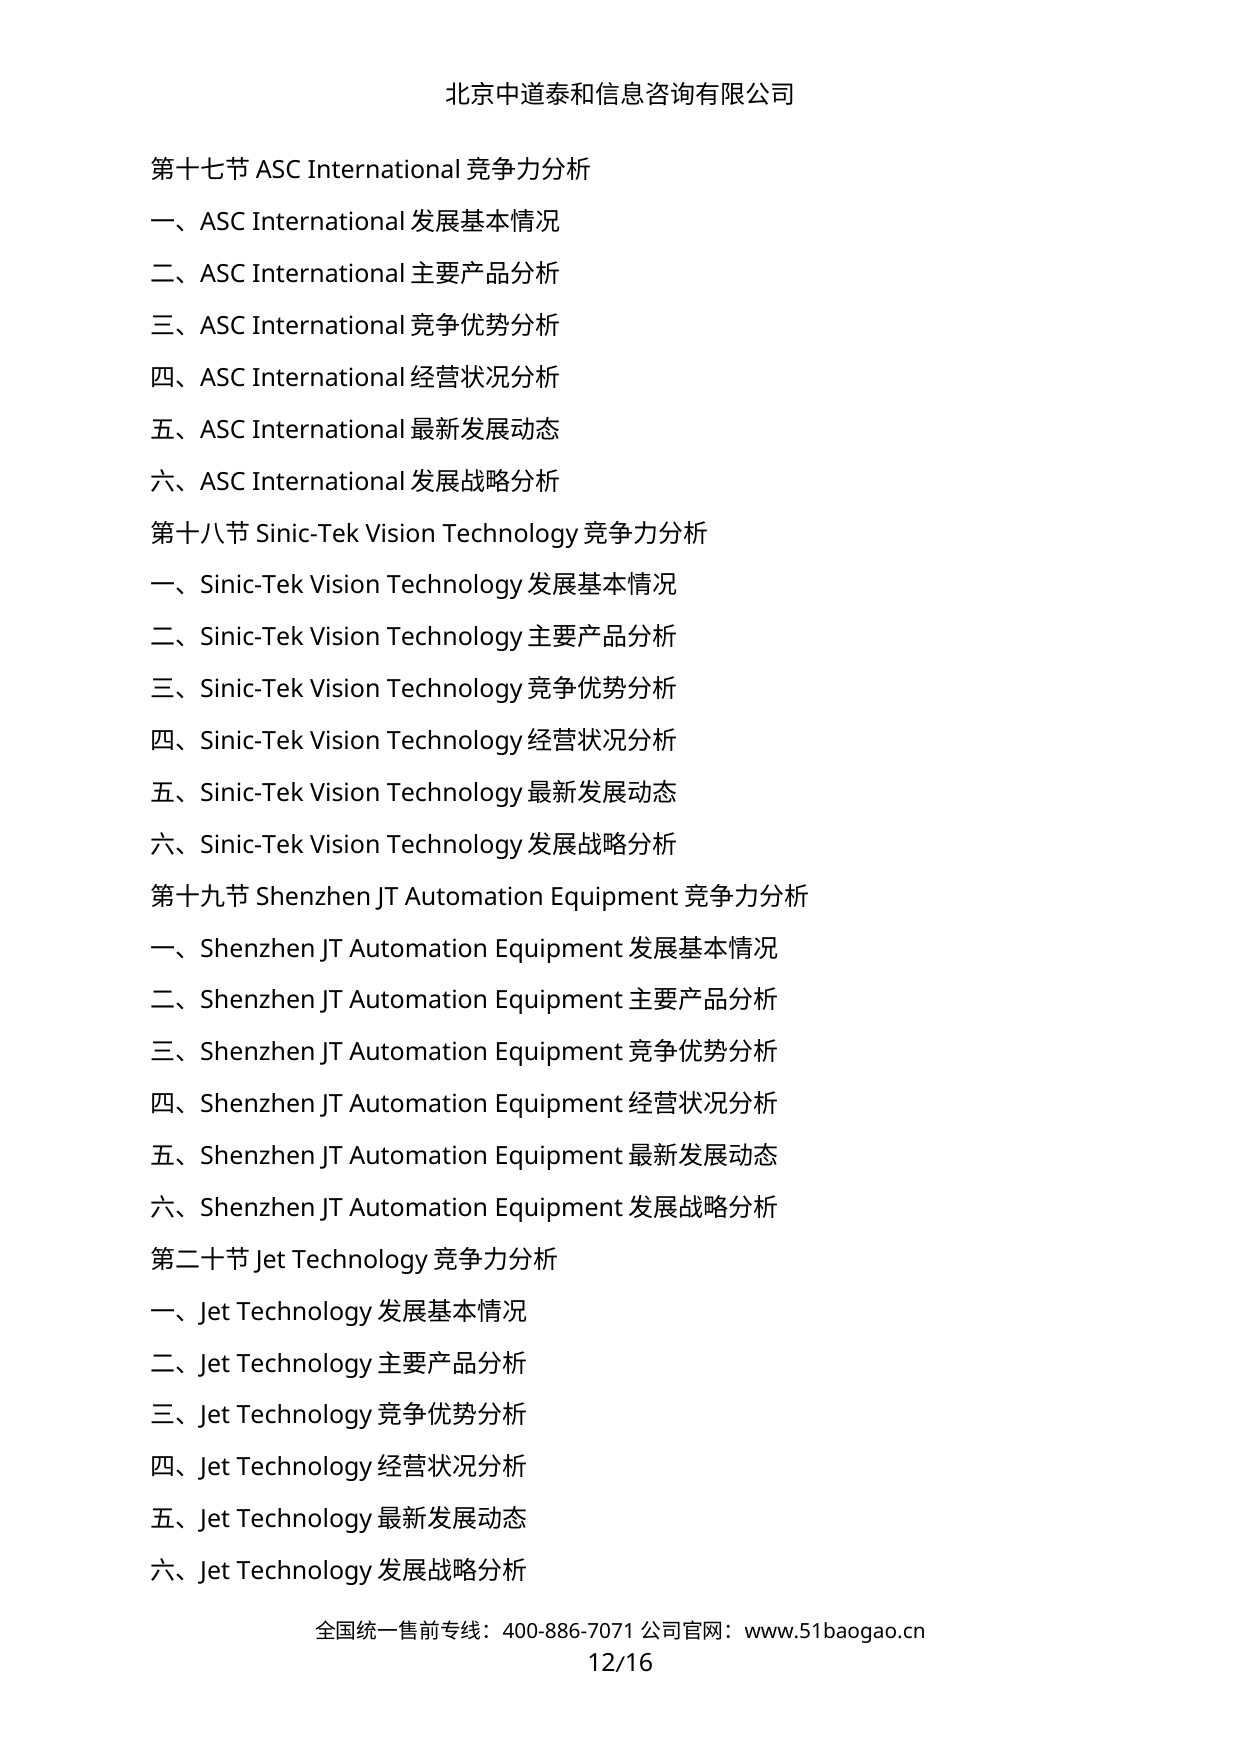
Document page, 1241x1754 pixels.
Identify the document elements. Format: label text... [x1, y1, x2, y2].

text 二、Sinic-Tek Vision Technology主要产品分析 [150, 617, 1090, 653]
text 二、ASC International主要产品分析 [150, 254, 1090, 290]
text 第十七节 ASC International竞争力分析 [150, 150, 1090, 186]
text 四、Shenzhen JT Automation Equipment经营状况分析 [150, 1084, 1090, 1120]
text 三、Shenzhen JT Automation Equipment竞争优势分析 [150, 1032, 1090, 1068]
text 二、Jet Technology主要产品分析 [150, 1343, 1090, 1379]
text 五、ASC International最新发展动态 [150, 409, 1090, 446]
text 第十八节 Sinic-Tek Vision Technology竞争力分析 [150, 513, 1090, 549]
text 六、Sinic-Tek Vision Technology发展战略分析 [150, 824, 1090, 861]
text 六、Shenzhen JT Automation Equipment发展战略分析 [150, 1187, 1090, 1224]
text 三、Sinic-Tek Vision Technology竞争优势分析 [150, 669, 1090, 705]
text 三、ASC International竞争优势分析 [150, 306, 1090, 342]
text 一、ASC International发展基本情况 [150, 202, 1090, 238]
text 五、Sinic-Tek Vision Technology最新发展动态 [150, 772, 1090, 809]
text 二、Shenzhen JT Automation Equipment主要产品分析 [150, 980, 1090, 1016]
text 第二十节 Jet Technology竞争力分析 [150, 1239, 1090, 1276]
text 第十九节 Shenzhen JT Automation Equipment竞争力分析 [150, 876, 1090, 912]
text 四、Sinic-Tek Vision Technology经营状况分析 [150, 721, 1090, 757]
text 五、Shenzhen JT Automation Equipment最新发展动态 [150, 1136, 1090, 1172]
text 一、Sinic-Tek Vision Technology发展基本情况 [150, 565, 1090, 601]
text 六、ASC International发展战略分析 [150, 461, 1090, 497]
text 四、ASC International经营状况分析 [150, 357, 1090, 394]
text 四、Jet Technology经营状况分析 [150, 1447, 1090, 1483]
text 一、Shenzhen JT Automation Equipment发展基本情况 [150, 928, 1090, 964]
text 一、Jet Technology发展基本情况 [150, 1291, 1090, 1327]
text 五、Jet Technology最新发展动态 [150, 1499, 1090, 1535]
text 三、Jet Technology竞争优势分析 [150, 1395, 1090, 1431]
text 六、Jet Technology发展战略分析 [150, 1551, 1090, 1587]
